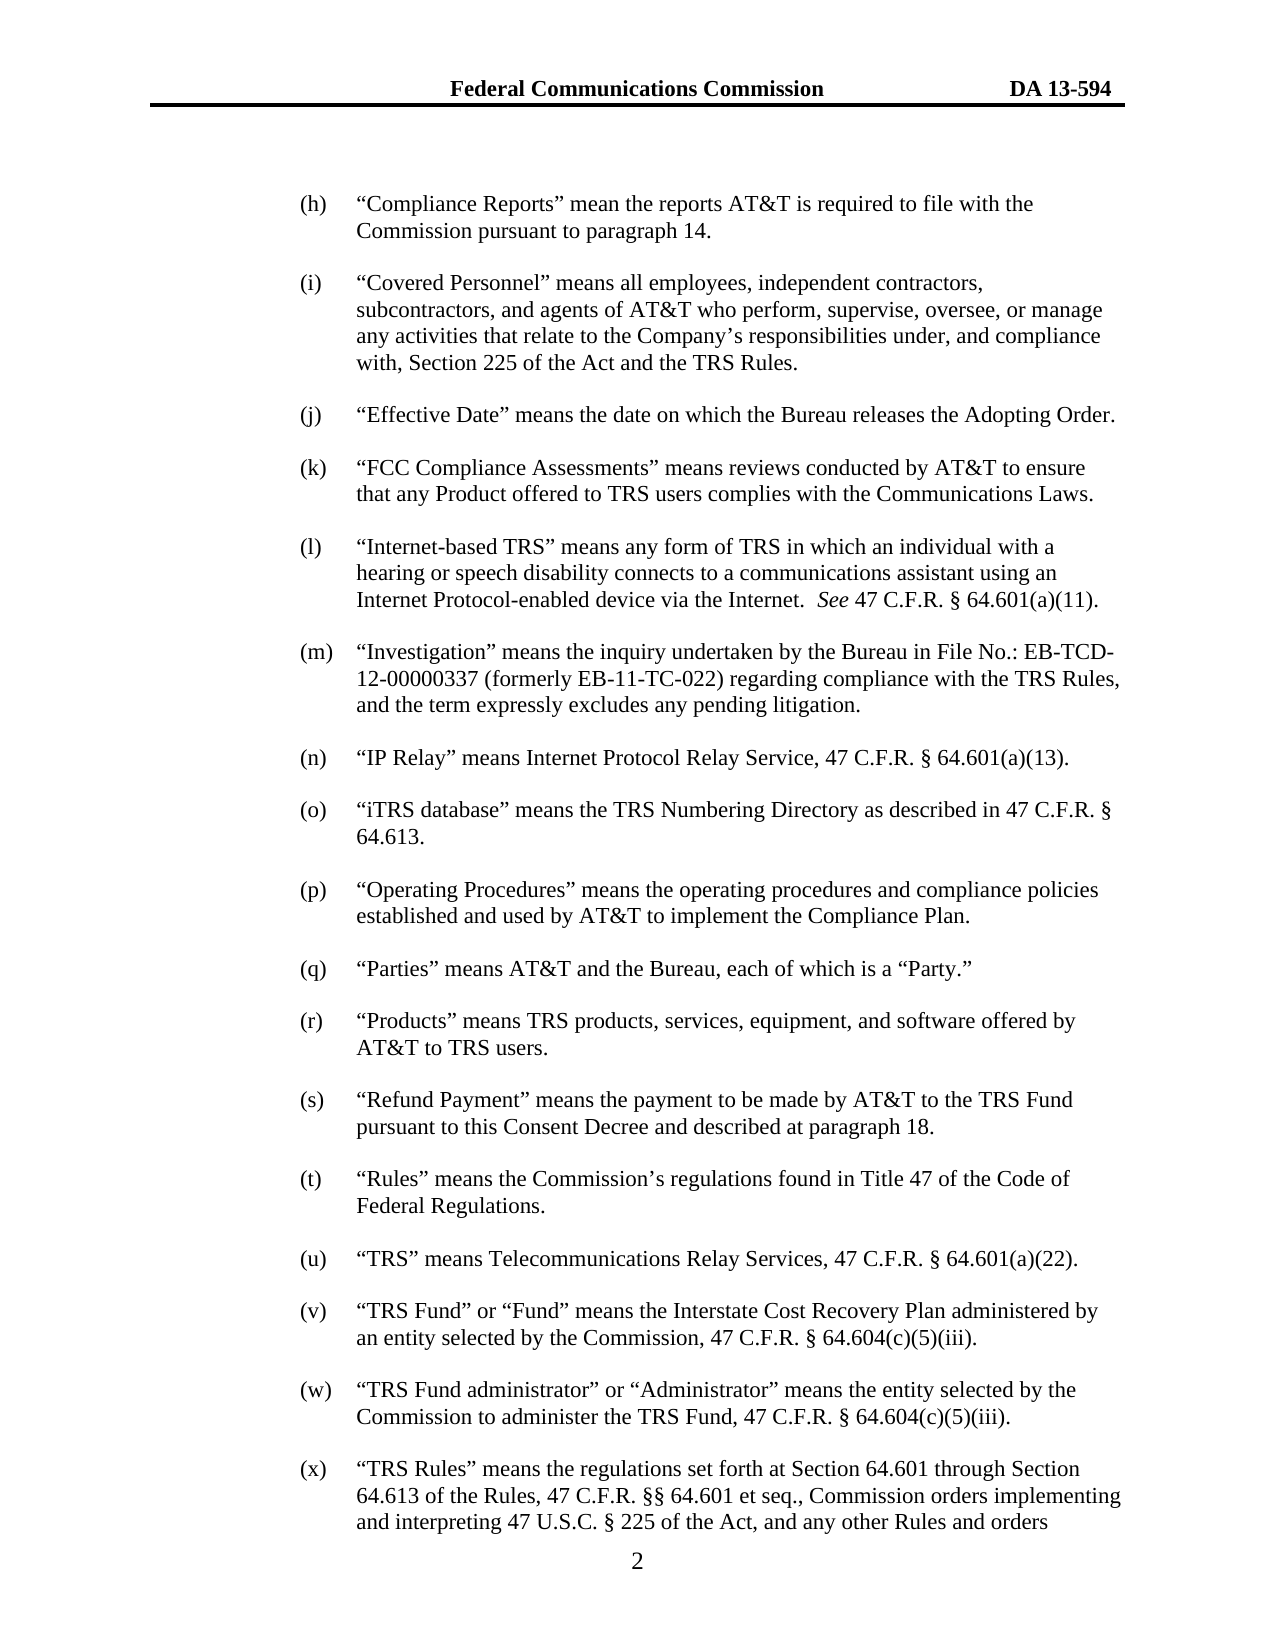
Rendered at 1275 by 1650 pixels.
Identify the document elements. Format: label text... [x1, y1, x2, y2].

list “iTRS database” means the TRS Numbering Directory as described in 47 C.F.R. § 64.613. [300, 797, 1125, 849]
list “Internet-based TRS” means any form of TRS in which an individual with a hearing or speech disability connects to a communications assistant using an Internet Protocol-enabled device via the Internet. See 47 C.F.R. § 64.601(a)(11). [300, 533, 1125, 612]
list “Operating Procedures” means the operating procedures and compliance policies established and used by AT&T to implement the Compliance Plan. [300, 876, 1125, 928]
list “Parties” means AT&T and the Bureau, each of which is a “Party.” [300, 955, 1125, 981]
list “Products” means TRS products, services, equipment, and software offered by AT&T to TRS users. [300, 1007, 1125, 1060]
list “IP Relay” means Internet Protocol Relay Service, 47 C.F.R. § 64.601(a)(13). [300, 744, 1125, 770]
list “TRS” means Telecommunications Relay Services, 47 C.F.R. § 64.601(a)(22). [300, 1244, 1125, 1271]
list “FCC Compliance Assessments” means reviews conducted by AT&T to ensure that any Product offered to TRS users complies with the Communications Laws. [300, 454, 1125, 507]
list “TRS Fund administrator” or “Administrator” means the entity selected by the Commission to administer the TRS Fund, 47 C.F.R. § 64.604(c)(5)(iii). [300, 1376, 1125, 1429]
list “TRS Fund” or “Fund” means the Interstate Cost Recovery Plan administered by an entity selected by the Commission, 47 C.F.R. § 64.604(c)(5)(iii). [300, 1297, 1125, 1350]
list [300, 1455, 1125, 1534]
list “Covered Personnel” means all employees, independent contractors, subcontractors, and agents of AT&T who perform, supervise, oversee, or manage any activities that relate to the Company’s responsibilities under, and compliance with, Section 225 of the Act and the TRS Rules. [300, 269, 1125, 375]
list “Compliance Reports” mean the reports AT&T is required to file with the Commission pursuant to paragraph 14. [300, 190, 1125, 243]
list “Effective Date” means the date on which the Bureau releases the Adopting Order. [300, 401, 1125, 428]
list “Refund Payment” means the payment to be made by AT&T to the TRS Fund pursuant to this Consent Decree and described at paragraph 18. [300, 1086, 1125, 1139]
list “Investigation” means the inquiry undertaken by the Bureau in File No.: EB-TCD-12-00000337 (formerly EB-11-TC-022) regarding compliance with the TRS Rules, and the term expressly excludes any pending litigation. [300, 638, 1125, 717]
list “Rules” means the Commission’s regulations found in Title 47 of the Code of Federal Regulations. [300, 1166, 1125, 1218]
